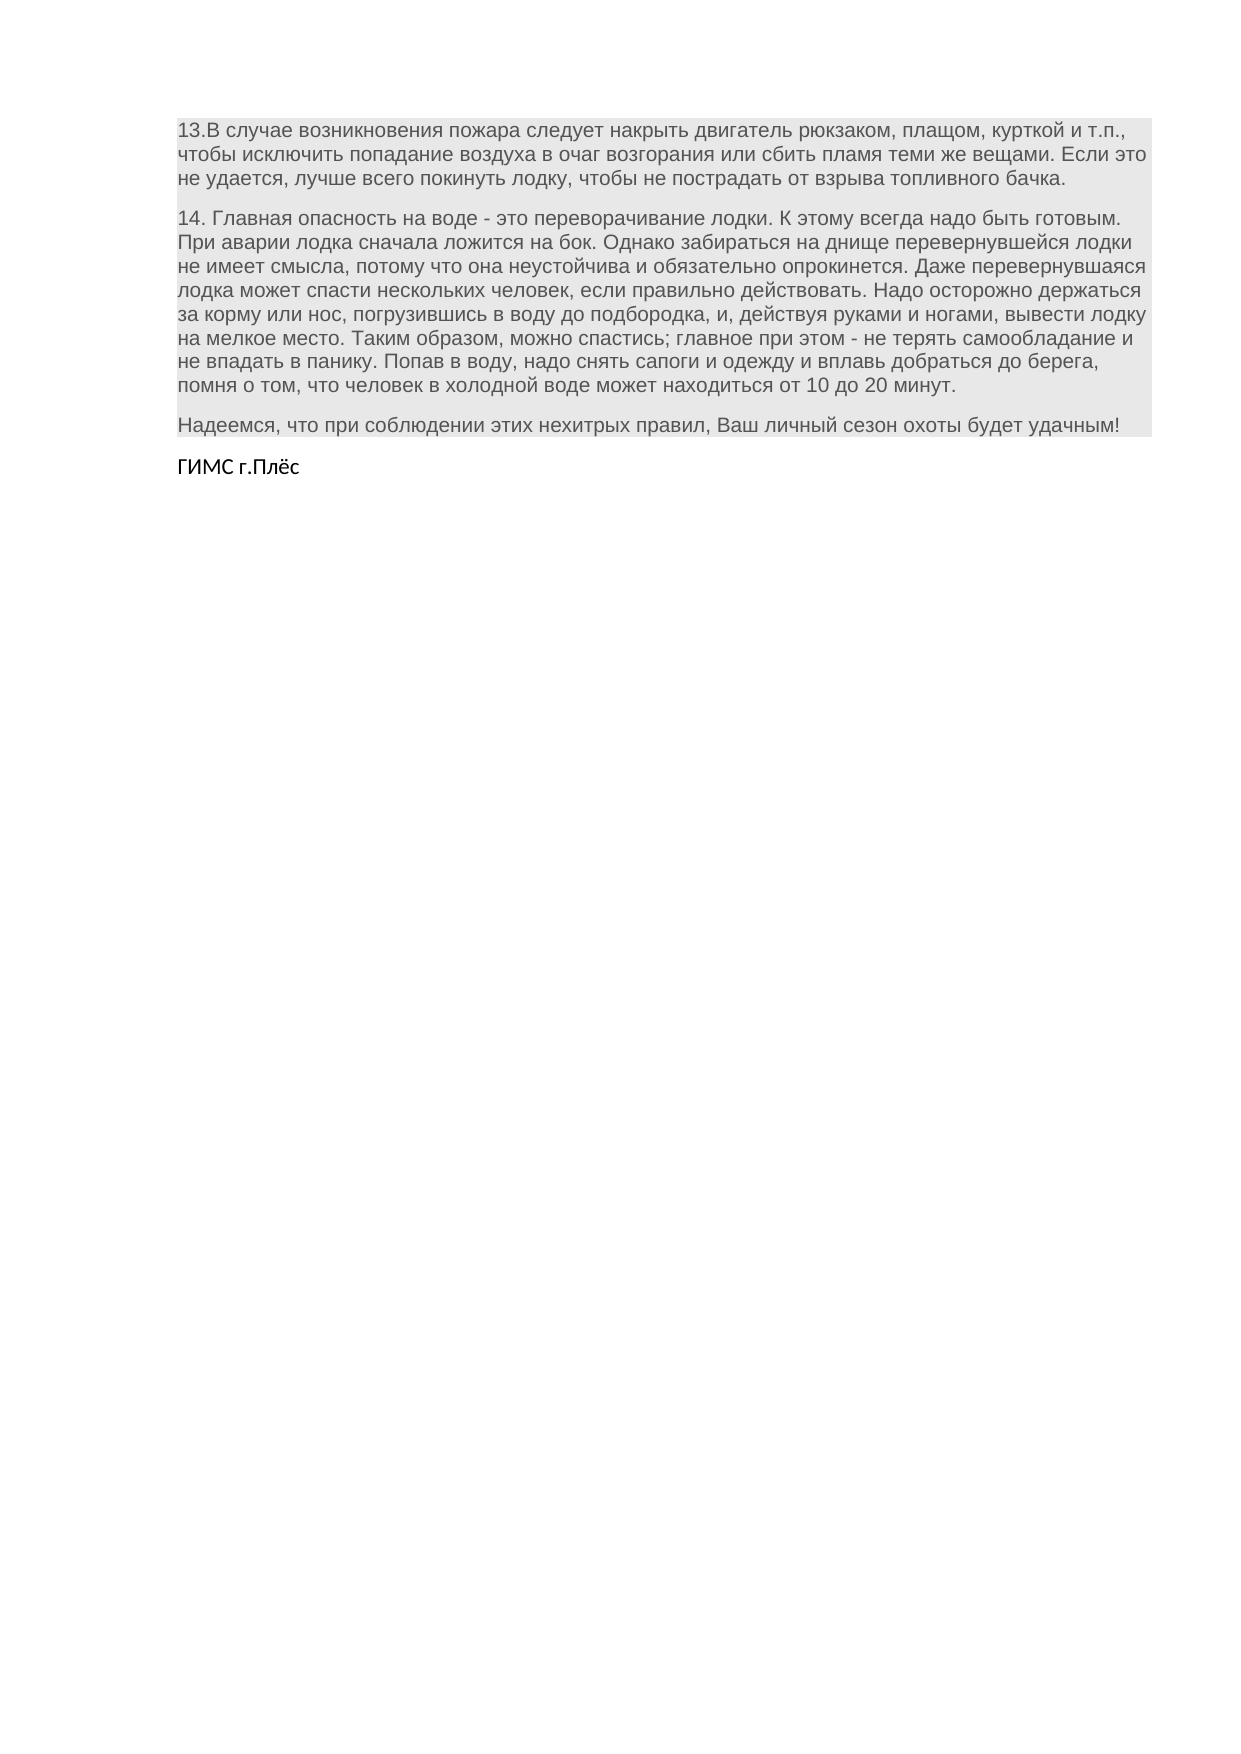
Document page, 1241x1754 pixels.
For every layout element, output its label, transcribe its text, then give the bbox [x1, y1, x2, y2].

text 13.В случае возникновения пожара следует накрыть двигатель рюкзаком, плащом, курткой и т.п., чтобы исключить попадание воздуха в очаг возгорания или сбить пламя теми же вещами. Если это не удается, лучше всего покинуть лодку, чтобы не пострадать от взрыва топливного бачка. [177, 118, 1152, 190]
text ГИМС г.Плёс [177, 452, 1152, 481]
text Надеемся, что при соблюдении этих нехитрых правил, Ваш личный сезон охоты будет удачным! [177, 413, 1152, 437]
text 14. Главная опасность на воде - это переворачивание лодки. К этому всегда надо быть готовым. При аварии лодка сначала ложится на бок. Однако забираться на днище перевернувшейся лодки не имеет смысла, потому что она неустойчива и обязательно опрокинется. Даже перевернувшаяся лодка может спасти нескольких человек, если правильно действовать. Надо осторожно держаться за корму или нос, погрузившись в воду до подбородка, и, действуя руками и ногами, вывести лодку на мелкое место. Таким образом, можно спастись; главное при этом - не терять самообладание и не впадать в панику. Попав в воду, надо снять сапоги и одежду и вплавь добраться до берега, помня о том, что человек в холодной воде может находиться от 10 до 20 минут. [177, 206, 1152, 397]
